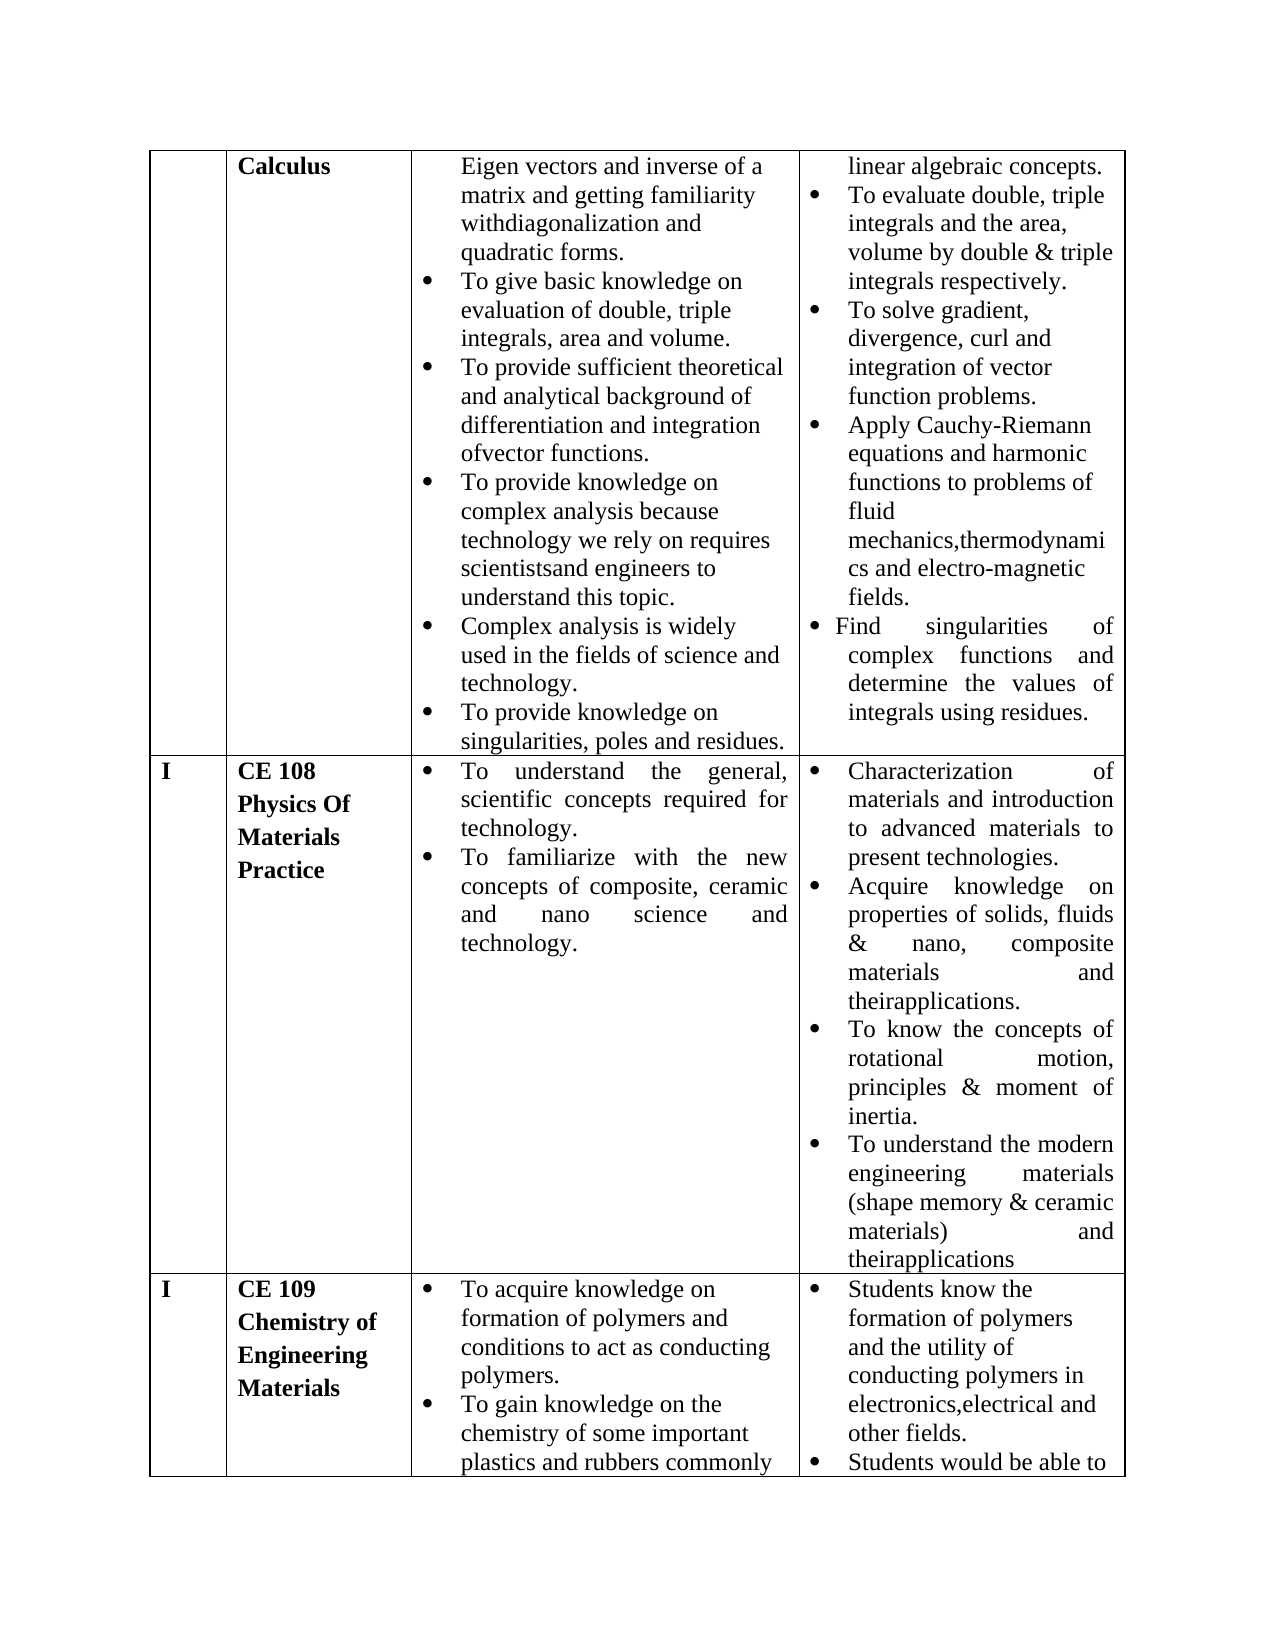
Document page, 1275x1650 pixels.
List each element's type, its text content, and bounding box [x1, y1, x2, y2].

table_cell Characterization of materials and introduction to advanced materials to present technologies. Acquire knowledge on properties of solids, fluids & nano, composite materials and theirapplications. To know the concepts of rotational motion, principles & moment of inertia. To understand the modern engineering materials (shape memory & ceramic materials) and theirapplications [800, 756, 1124, 1273]
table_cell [800, 1274, 1124, 1476]
table_cell I [151, 151, 226, 755]
table_cell To understand the general, scientific concepts required for technology. To familiarize with the new concepts of composite, ceramic and nano science and technology. [412, 756, 799, 1273]
table_cell CE 107 Calculus [227, 151, 411, 755]
table_cell I [151, 1274, 226, 1476]
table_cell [800, 151, 1124, 755]
table_cell CE 108 Physics Of Materials Practice [227, 756, 411, 1273]
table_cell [412, 1274, 799, 1476]
table_cell I [151, 756, 226, 1273]
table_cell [227, 1274, 411, 1476]
